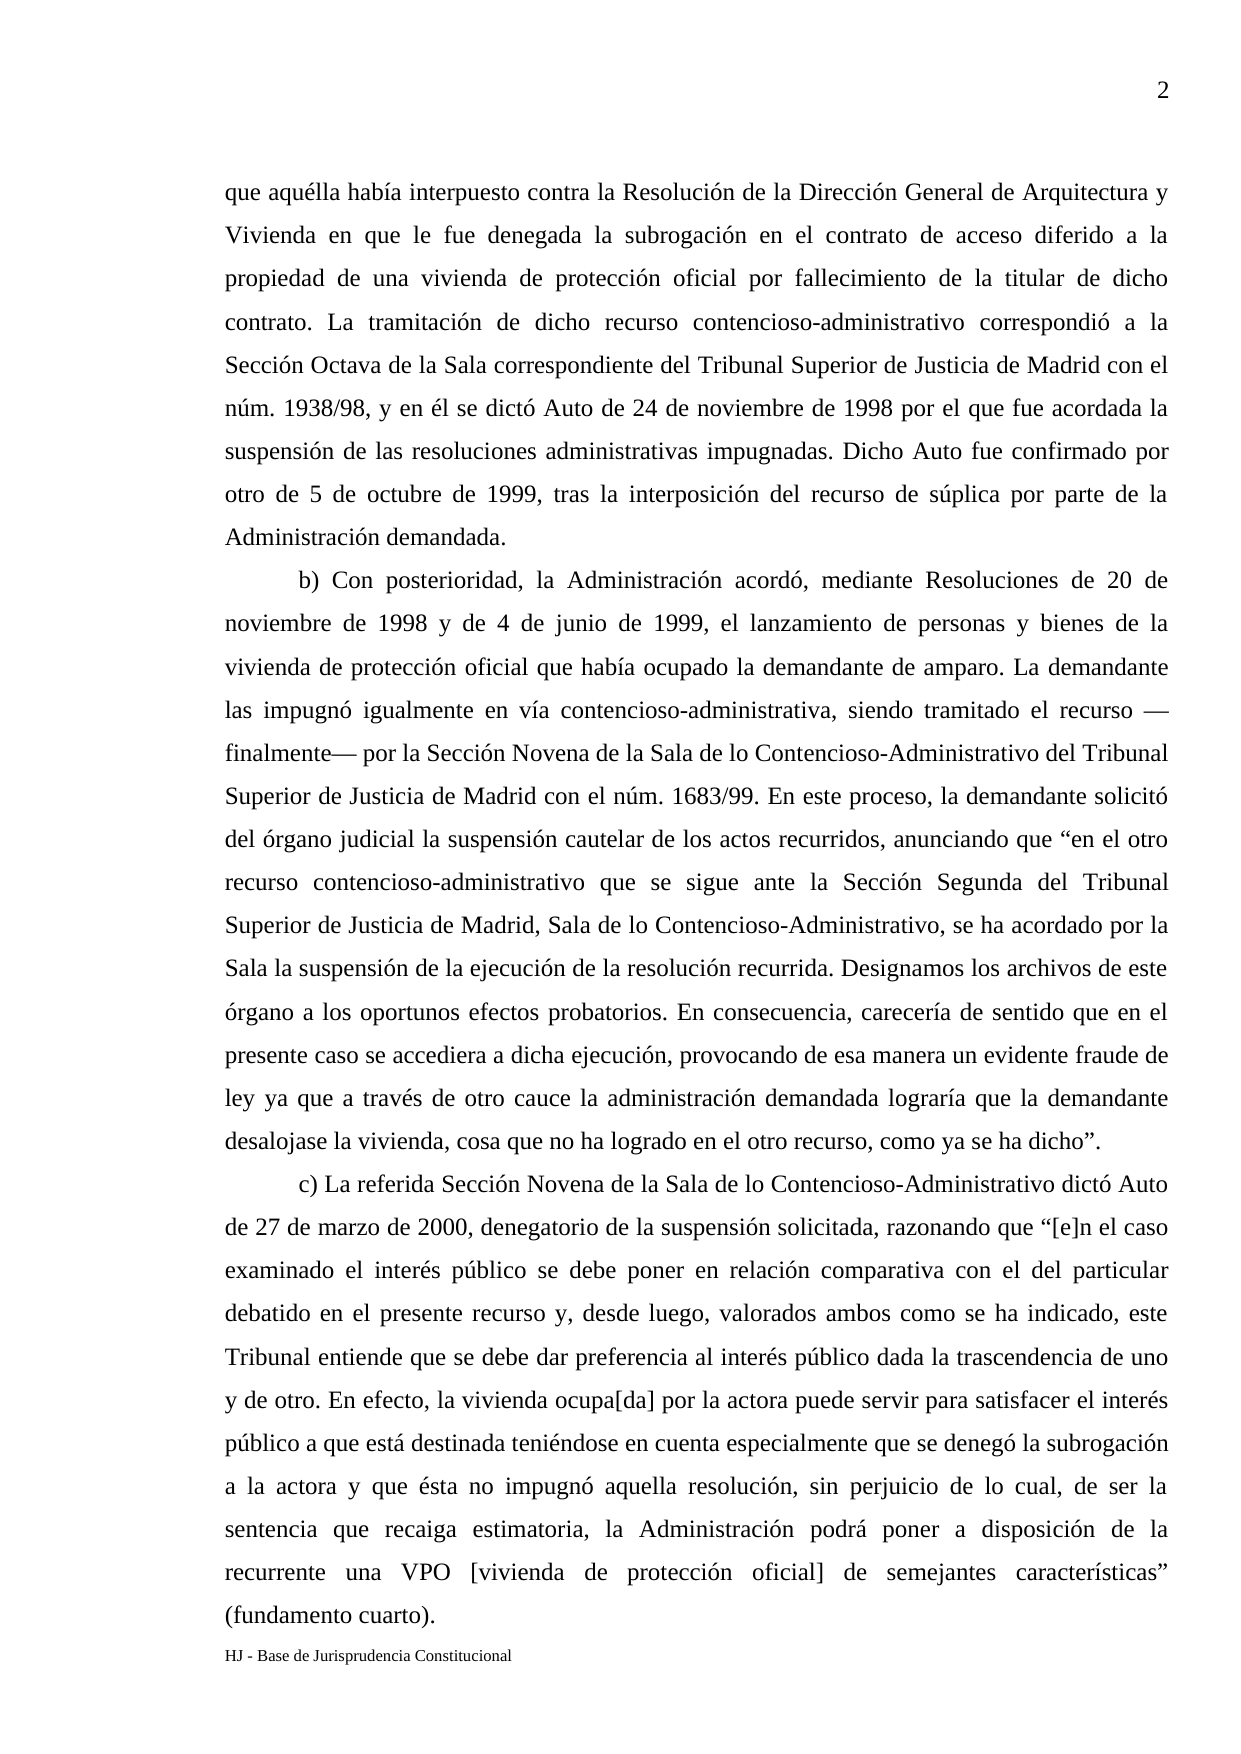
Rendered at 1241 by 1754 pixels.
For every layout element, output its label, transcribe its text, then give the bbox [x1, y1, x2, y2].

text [224, 177, 1169, 551]
text c) La referida Sección Novena de la Sala de lo Contencioso-Administrativo dictó Auto de 27 de marzo de 2000, denegatorio de la suspensión solicitada, razonando que “[e]n el caso examinado el interés público se debe poner en relación comparativa con el del particular debatido en el presente recurso y, desde luego, valorados ambos como se ha indicado, este Tribunal entiende que se debe dar preferencia al interés público dada la trascendencia de uno y de otro. En efecto, la vivienda ocupa[da] por la actora puede servir para satisfacer el interés público a que está destinada teniéndose en cuenta especialmente que se denegó la subrogación a la actora y que ésta no impugnó aquella resolución, sin perjuicio de lo cual, de ser la sentencia que recaiga estimatoria, la Administración podrá poner a disposición de la recurrente una VPO [vivienda de protección oficial] de semejantes características” (fundamento cuarto). [224, 1169, 1169, 1629]
text b) Con posterioridad, la Administración acordó, mediante Resoluciones de 20 de noviembre de 1998 y de 4 de junio de 1999, el lanzamiento de personas y bienes de la vivienda de protección oficial que había ocupado la demandante de amparo. La demandante las impugnó igualmente en vía contencioso-administrativa, siendo tramitado el recurso — finalmente— por la Sección Novena de la Sala de lo Contencioso-Administrativo del Tribunal Superior de Justicia de Madrid con el núm. 1683/99. En este proceso, la demandante solicitó del órgano judicial la suspensión cautelar de los actos recurridos, anunciando que “en el otro recurso contencioso-administrativo que se sigue ante la Sección Segunda del Tribunal Superior de Justicia de Madrid, Sala de lo Contencioso-Administrativo, se ha acordado por la Sala la suspensión de la ejecución de la resolución recurrida. Designamos los archivos de este órgano a los oportunos efectos probatorios. En consecuencia, carecería de sentido que en el presente caso se accediera a dicha ejecución, provocando de esa manera un evidente fraude de ley ya que a través de otro cauce la administración demandada lograría que la demandante desalojase la vivienda, cosa que no ha logrado en el otro recurso, como ya se ha dicho”. [224, 565, 1169, 1155]
